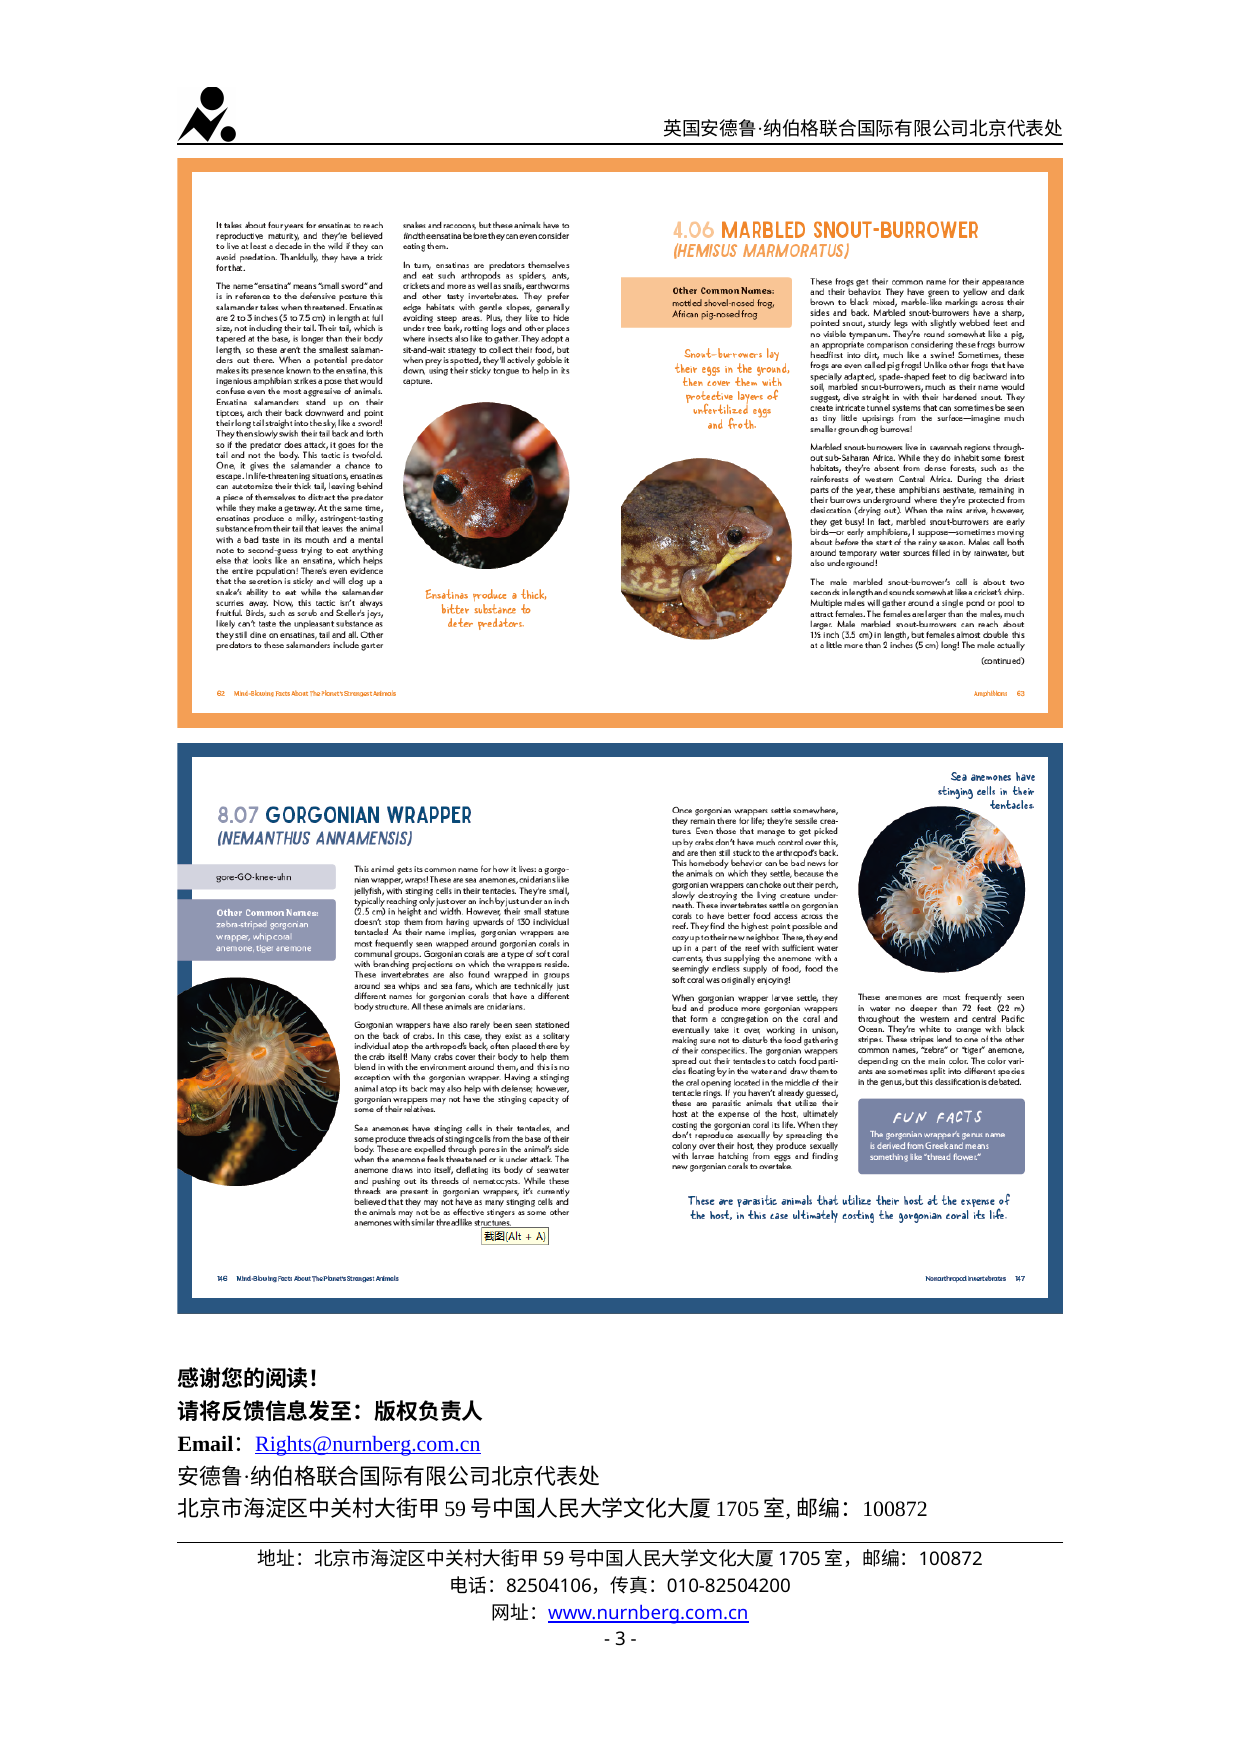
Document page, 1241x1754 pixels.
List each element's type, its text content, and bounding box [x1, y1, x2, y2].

text Email：Rights@nurnberg.com.cn [177, 1426, 1063, 1458]
text 北京市海淀区中关村大街甲59号中国人民大学文化大厦1705室, 邮编：100872 [177, 1491, 1063, 1523]
text 感谢您的阅读！ [177, 1361, 1063, 1393]
picture [177, 87, 236, 142]
picture [177, 158, 1063, 728]
picture [177, 743, 1063, 1314]
text 安德鲁·纳伯格联合国际有限公司北京代表处 [177, 1458, 1063, 1491]
text 请将反馈信息发至：版权负责人 [177, 1393, 1063, 1426]
